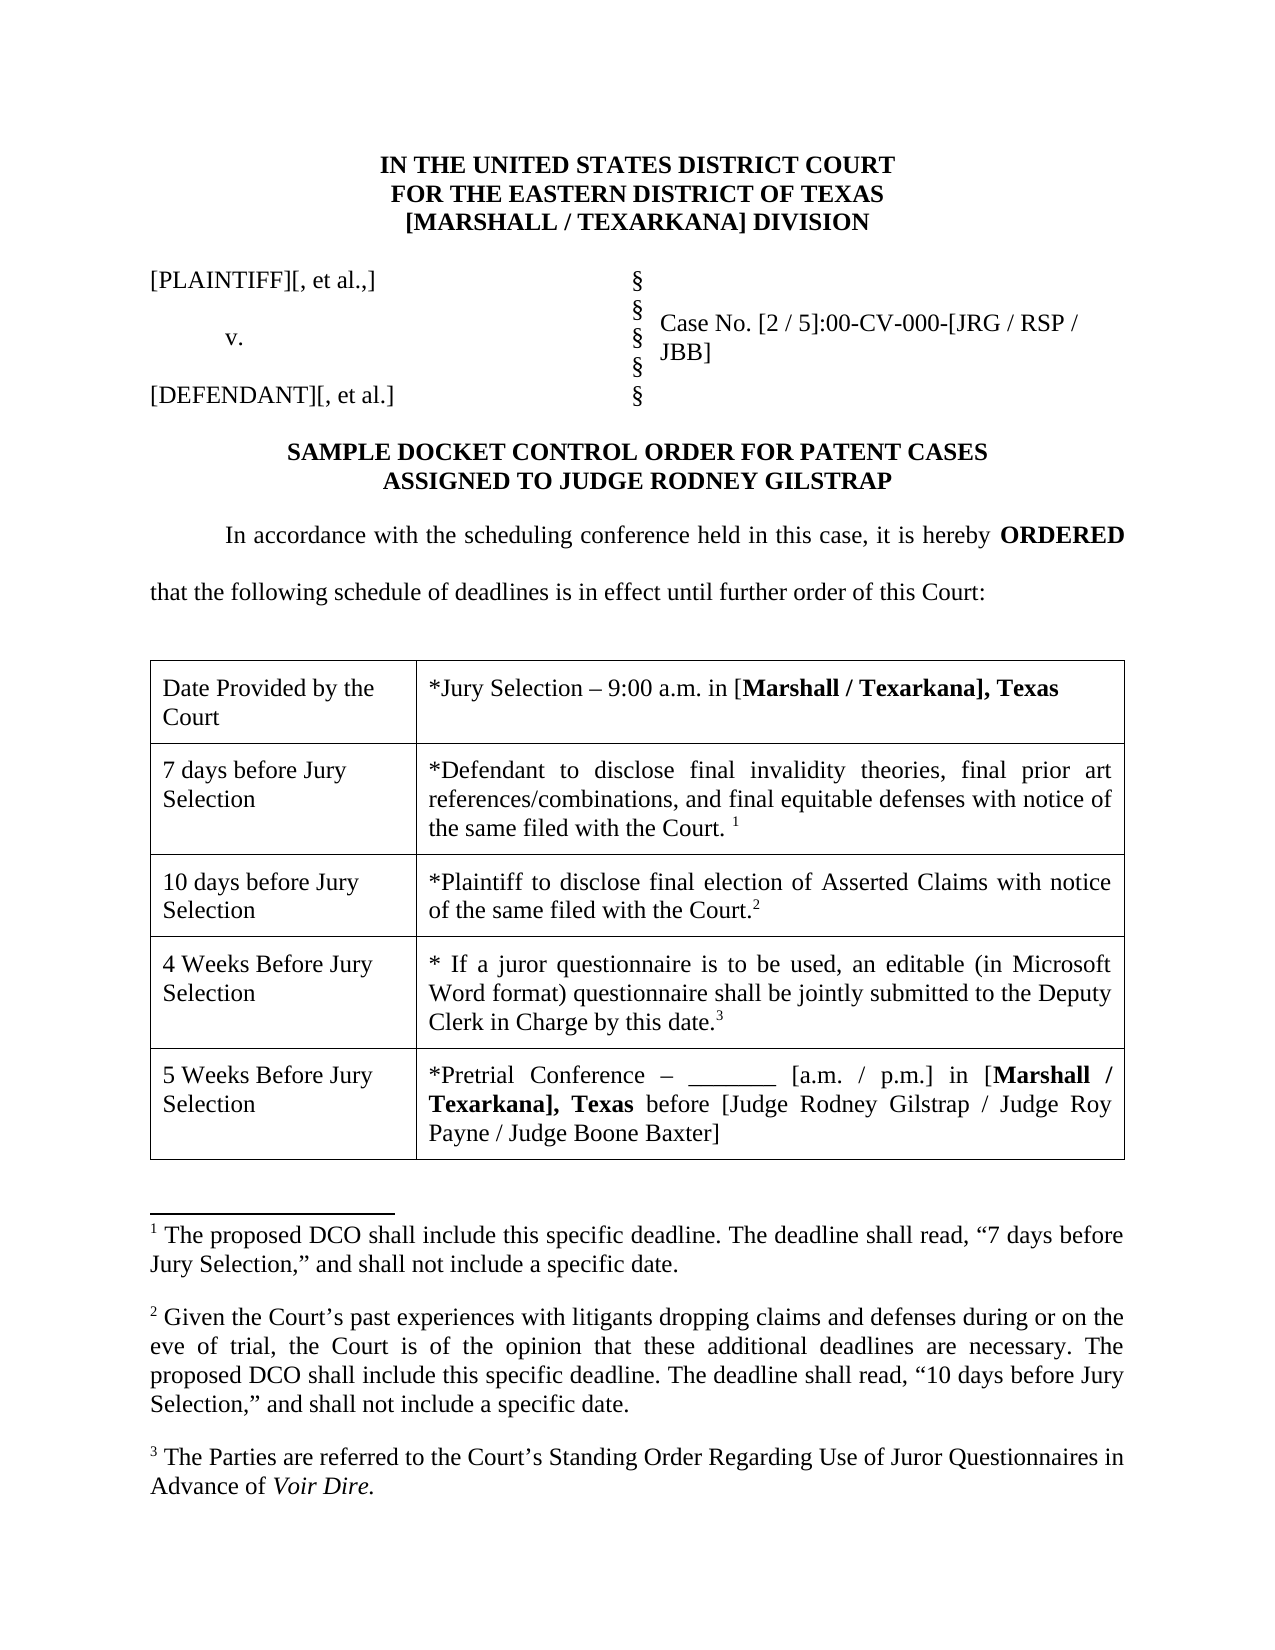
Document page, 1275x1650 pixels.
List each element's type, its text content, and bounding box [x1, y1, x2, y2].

table_header Case No. [2 / 5]:00-CV-000-[JRG / RSP / JBB] [660, 265, 1125, 409]
table_header Date Provided by the Court [151, 661, 416, 742]
table_cell *Pretrial Conference – _______ [a.m. / p.m.] in [Marshall / Texarkana], Texas before [Judge Rodney Gilstrap / Judge Roy Payne / Judge Boone Baxter] [417, 1049, 1124, 1159]
subtitle SAMPLE DOCKET CONTROL ORDER FOR PATENT CASES ASSIGNED TO JUDGE RODNEY GILSTRAP [150, 437, 1125, 495]
table_cell *Defendant to disclose final invalidity theories, final prior art references/combinations, and final equitable defenses with notice of the same filed with the Court. [417, 744, 1124, 854]
table_cell 5 Weeks Before Jury Selection [151, 1049, 416, 1159]
text In accordance with the scheduling conference held in this case, it is hereby ORDERED that the following schedule of deadlines is in effect until further order of this Court: [150, 520, 1125, 606]
table_header § § § § § [615, 265, 660, 409]
table_header [PLAINTIFF][, et al.,] v. [DEFENDANT][, et al.] [150, 265, 615, 409]
table_cell * If a juror questionnaire is to be used, an editable (in Microsoft Word format) questionnaire shall be jointly submitted to the Deputy Clerk in Charge by this date. [417, 937, 1124, 1047]
table_cell *Plaintiff to disclose final election of Asserted Claims with notice of the same filed with the Court. [417, 855, 1124, 936]
table_cell 10 days before Jury Selection [151, 855, 416, 936]
table_cell 7 days before Jury Selection [151, 744, 416, 854]
text IN THE UNITED STATES DISTRICT COURT FOR THE EASTERN DISTRICT OF TEXAS [MARSHALL / TEXARKANA] DIVISION [150, 150, 1125, 236]
table_cell 4 Weeks Before Jury Selection [151, 937, 416, 1047]
table_header *Jury Selection – 9:00 a.m. in [Marshall / Texarkana], Texas [417, 661, 1124, 742]
